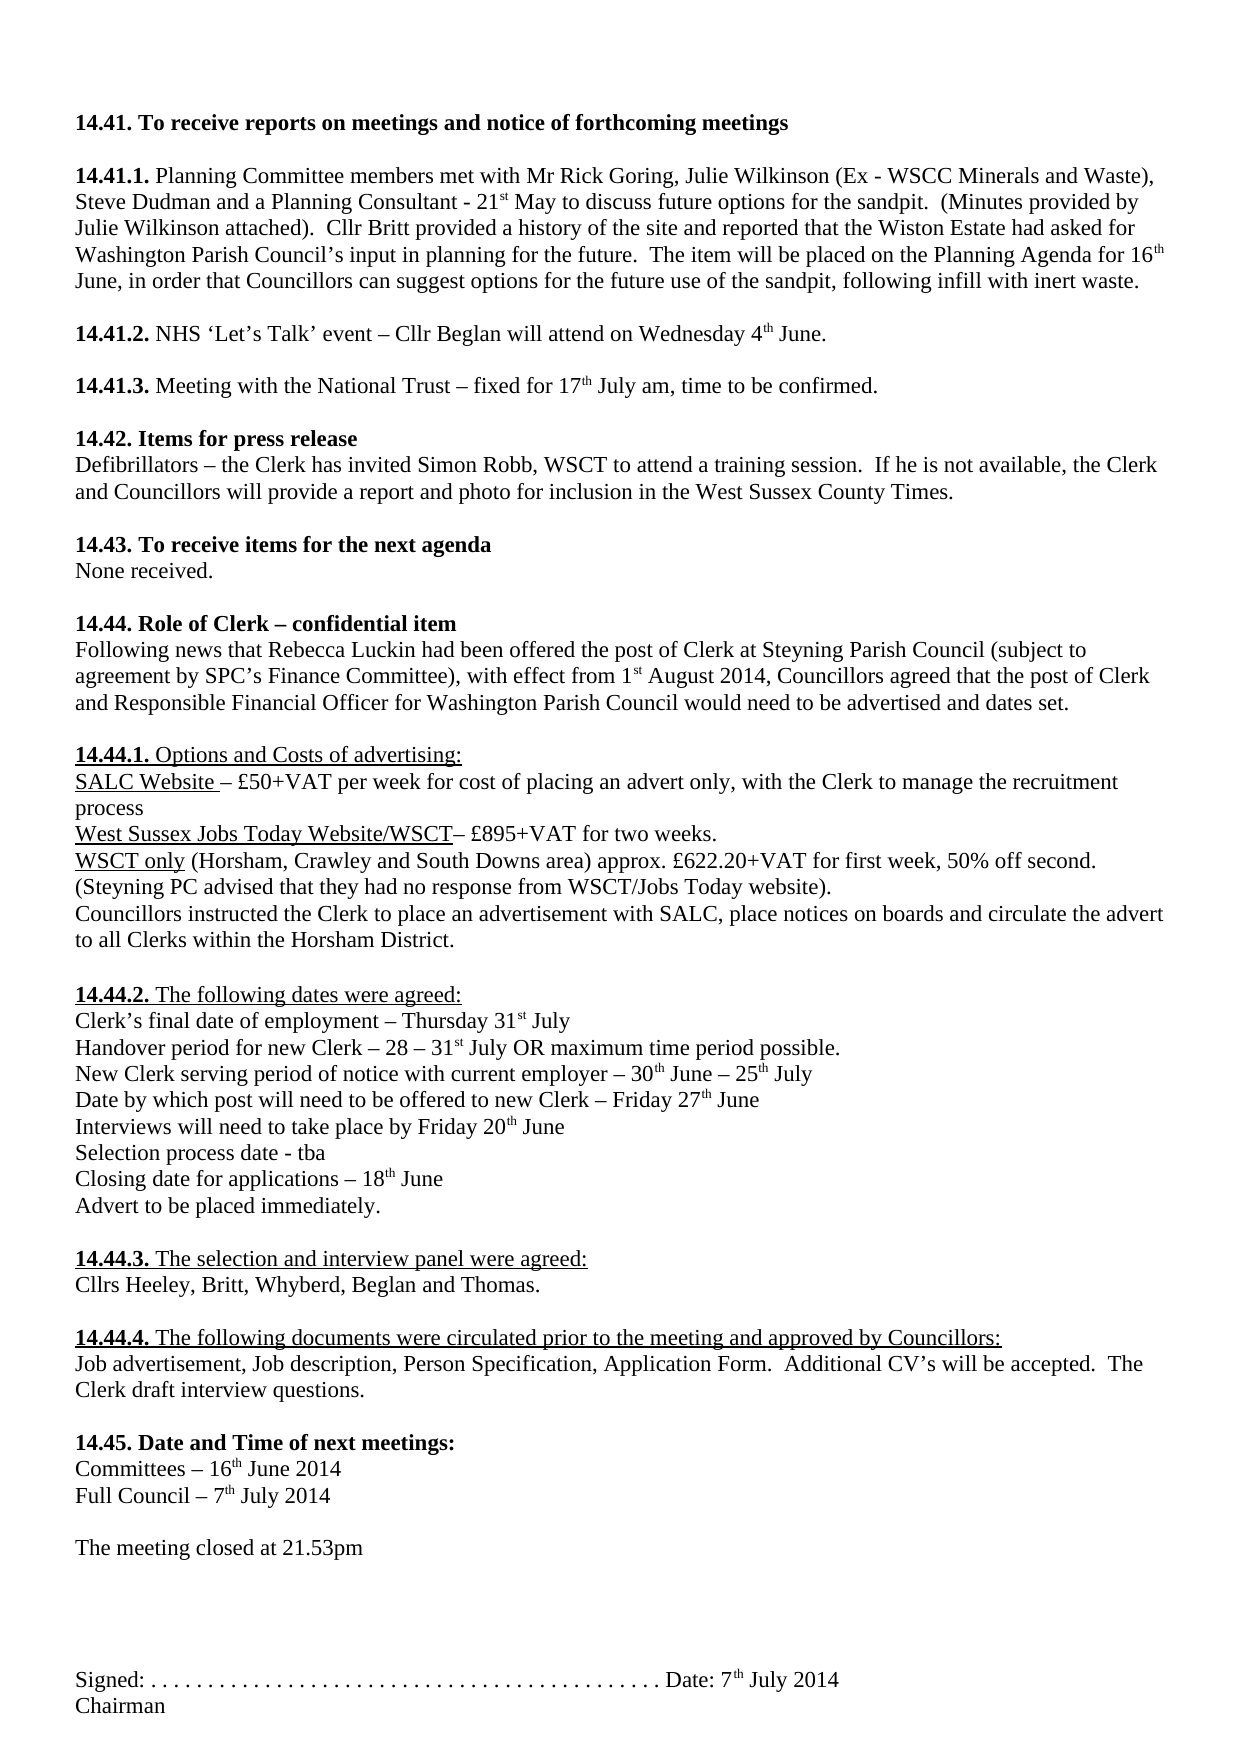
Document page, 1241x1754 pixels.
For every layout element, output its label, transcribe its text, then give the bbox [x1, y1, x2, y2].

text 14.41. To receive reports on meetings and notice of forthcoming meetings 14.41.1. Planning Committee members met with Mr Rick Goring, Julie Wilkinson (Ex - WSCC Minerals and Waste), Steve Dudman and a Planning Consultant - 21st May to discuss future options for the sandpit. (Minutes provided by Julie Wilkinson attached). Cllr Britt provided a history of the site and reported that the Wiston Estate had asked for Washington Parish Council’s input in planning for the future. The item will be placed on the Planning Agenda for 16th June, in order that Councillors can suggest options for the future use of the sandpit, following infill with inert waste. 14.41.2. NHS ‘Let’s Talk’ event – Cllr Beglan will attend on Wednesday 4th June. 14.41.3. Meeting with the National Trust – fixed for 17th July am, time to be confirmed. [75, 109, 1175, 399]
text 14.44.1. Options and Costs of advertising: SALC Website – £50+VAT per week for cost of placing an advert only, with the Clerk to manage the recruitment process [75, 741, 1175, 821]
text West Sussex Jobs Today Website/WSCT– £895+VAT for two weeks. [75, 821, 1175, 847]
text New Clerk serving period of notice with current employer – 30th June – 25th July [75, 1060, 1175, 1086]
text None received. 14.44. Role of Clerk – confidential item Following news that Rebecca Luckin had been offered the post of Clerk at Steyning Parish Council (subject to agreement by SPC’s Finance Committee), with effect from 1st August 2014, Councillors agreed that the post of Clerk and Responsible Financial Officer for Washington Parish Council would need to be advertised and dates set. [75, 557, 1175, 715]
text 14.44.3. The selection and interview panel were agreed: Cllrs Heeley, Britt, Whyberd, Beglan and Thomas. [75, 1244, 1175, 1297]
text Chairman [75, 1693, 1175, 1719]
text 14.42. Items for press release Defibrillators – the Clerk has invited Simon Robb, WSCT to attend a training session. If he is not available, the Clerk and Councillors will provide a report and photo for inclusion in the West Sussex County Times. [75, 425, 1175, 504]
text 14.44.2. The following dates were agreed: Clerk’s final date of employment – Thursday 31st July Handover period for new Clerk – 28 – 31st July OR maximum time period possible. [75, 981, 1175, 1060]
text Selection process date - tba [75, 1139, 1175, 1166]
text Interviews will need to take place by Friday 20th June [75, 1113, 1175, 1139]
text Full Council – 7th July 2014 [75, 1482, 1175, 1508]
text Job advertisement, Job description, Person Specification, Application Form. Additional CV’s will be accepted. The Clerk draft interview questions. [75, 1350, 1175, 1403]
text WSCT only (Horsham, Crawley and South Downs area) approx. £622.20+VAT for first week, 50% off second. (Steyning PC advised that they had no response from WSCT/Jobs Today website). Councillors instructed the Clerk to place an advertisement with SALC, place notices on boards and circulate the advert to all Clerks within the Horsham District. [75, 847, 1175, 981]
text 14.43. To receive items for the next agenda [75, 531, 1175, 557]
text Committees – 16th June 2014 [75, 1455, 1175, 1482]
text 14.45. Date and Time of next meetings: [75, 1429, 1175, 1455]
text Signed: . . . . . . . . . . . . . . . . . . . . . . . . . . . . . . . . . . . . . . . . . . . . . Date: 7th July 2014 [75, 1666, 1175, 1693]
text 14.44.4. The following documents were circulated prior to the meeting and approved by Councillors: [75, 1324, 1175, 1350]
text Closing date for applications – 18th June Advert to be placed immediately. [75, 1166, 1175, 1218]
text Date by which post will need to be offered to new Clerk – Friday 27th June [75, 1086, 1175, 1113]
text The meeting closed at 21.53pm [75, 1534, 1175, 1561]
